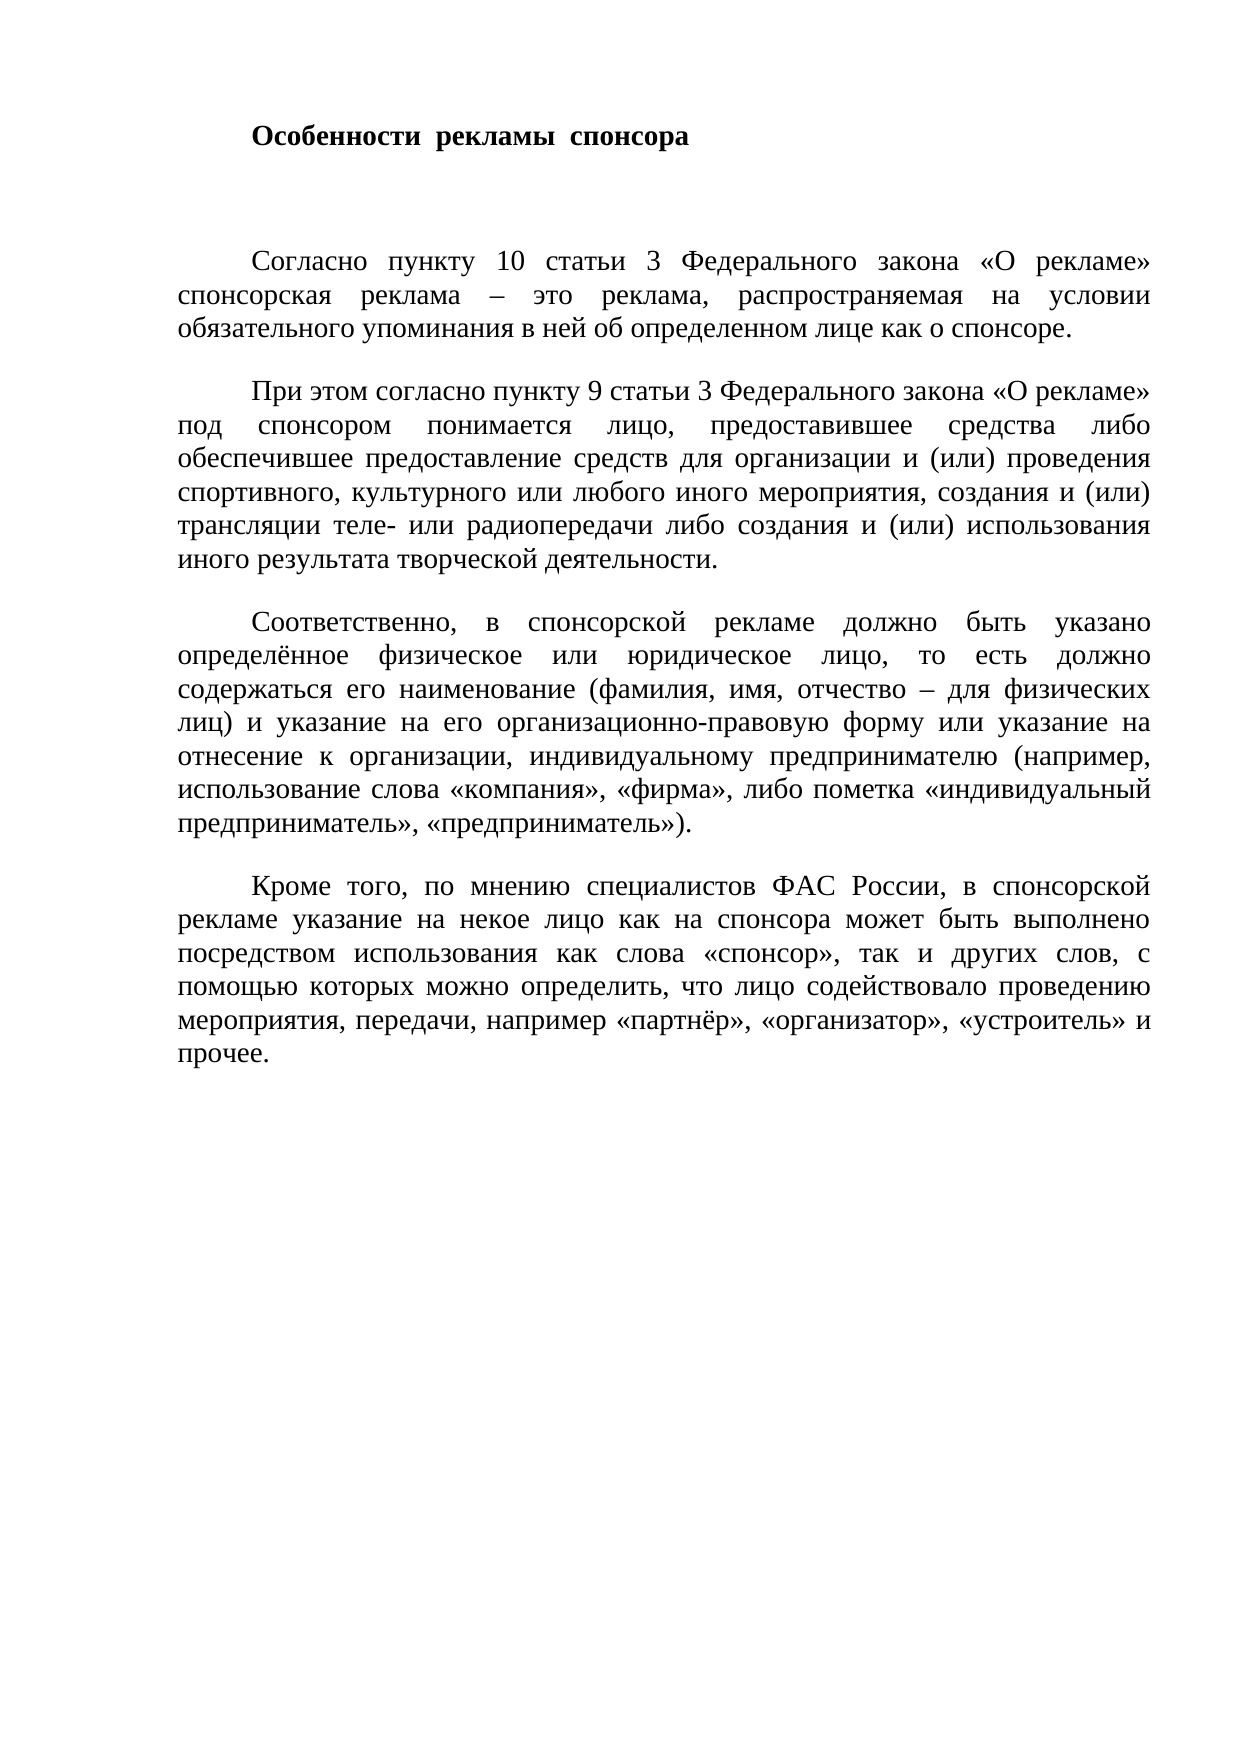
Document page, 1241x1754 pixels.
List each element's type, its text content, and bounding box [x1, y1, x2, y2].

text Особенности рекламы спонсора [177, 118, 1152, 152]
text Кроме того, по мнению специалистов ФАС России, в спонсорской рекламе указание на некое лицо как на спонсора может быть выполнено посредством использования как слова «спонсор», так и других слов, с помощью которых можно определить, что лицо содействовало проведению мероприятия, передачи, например «партнёр», «организатор», «устроитель» и прочее. [177, 868, 1152, 1069]
text Соответственно, в спонсорской рекламе должно быть указано определённое физическое или юридическое лицо, то есть должно содержаться его наименование (фамилия, имя, отчество – для физических лиц) и указание на его организационно-правовую форму или указание на отнесение к организации, индивидуальному предпринимателю (например, использование слова «компания», «фирма», либо пометка «индивидуальный предприниматель», «предприниматель»). [177, 604, 1152, 838]
text При этом согласно пункту 9 статьи 3 Федерального закона «О рекламе» под спонсором понимается лицо, предоставившее средства либо обеспечившее предоставление средств для организации и (или) проведения спортивного, культурного или любого иного мероприятия, создания и (или) трансляции теле- или радиопередачи либо создания и (или) использования иного результата творческой деятельности. [177, 373, 1152, 574]
text Согласно пункту 10 статьи 3 Федерального закона «О рекламе» спонсорская реклама – это реклама, распространяемая на условии обязательного упоминания в ней об определенном лице как о спонсоре. [177, 243, 1152, 344]
